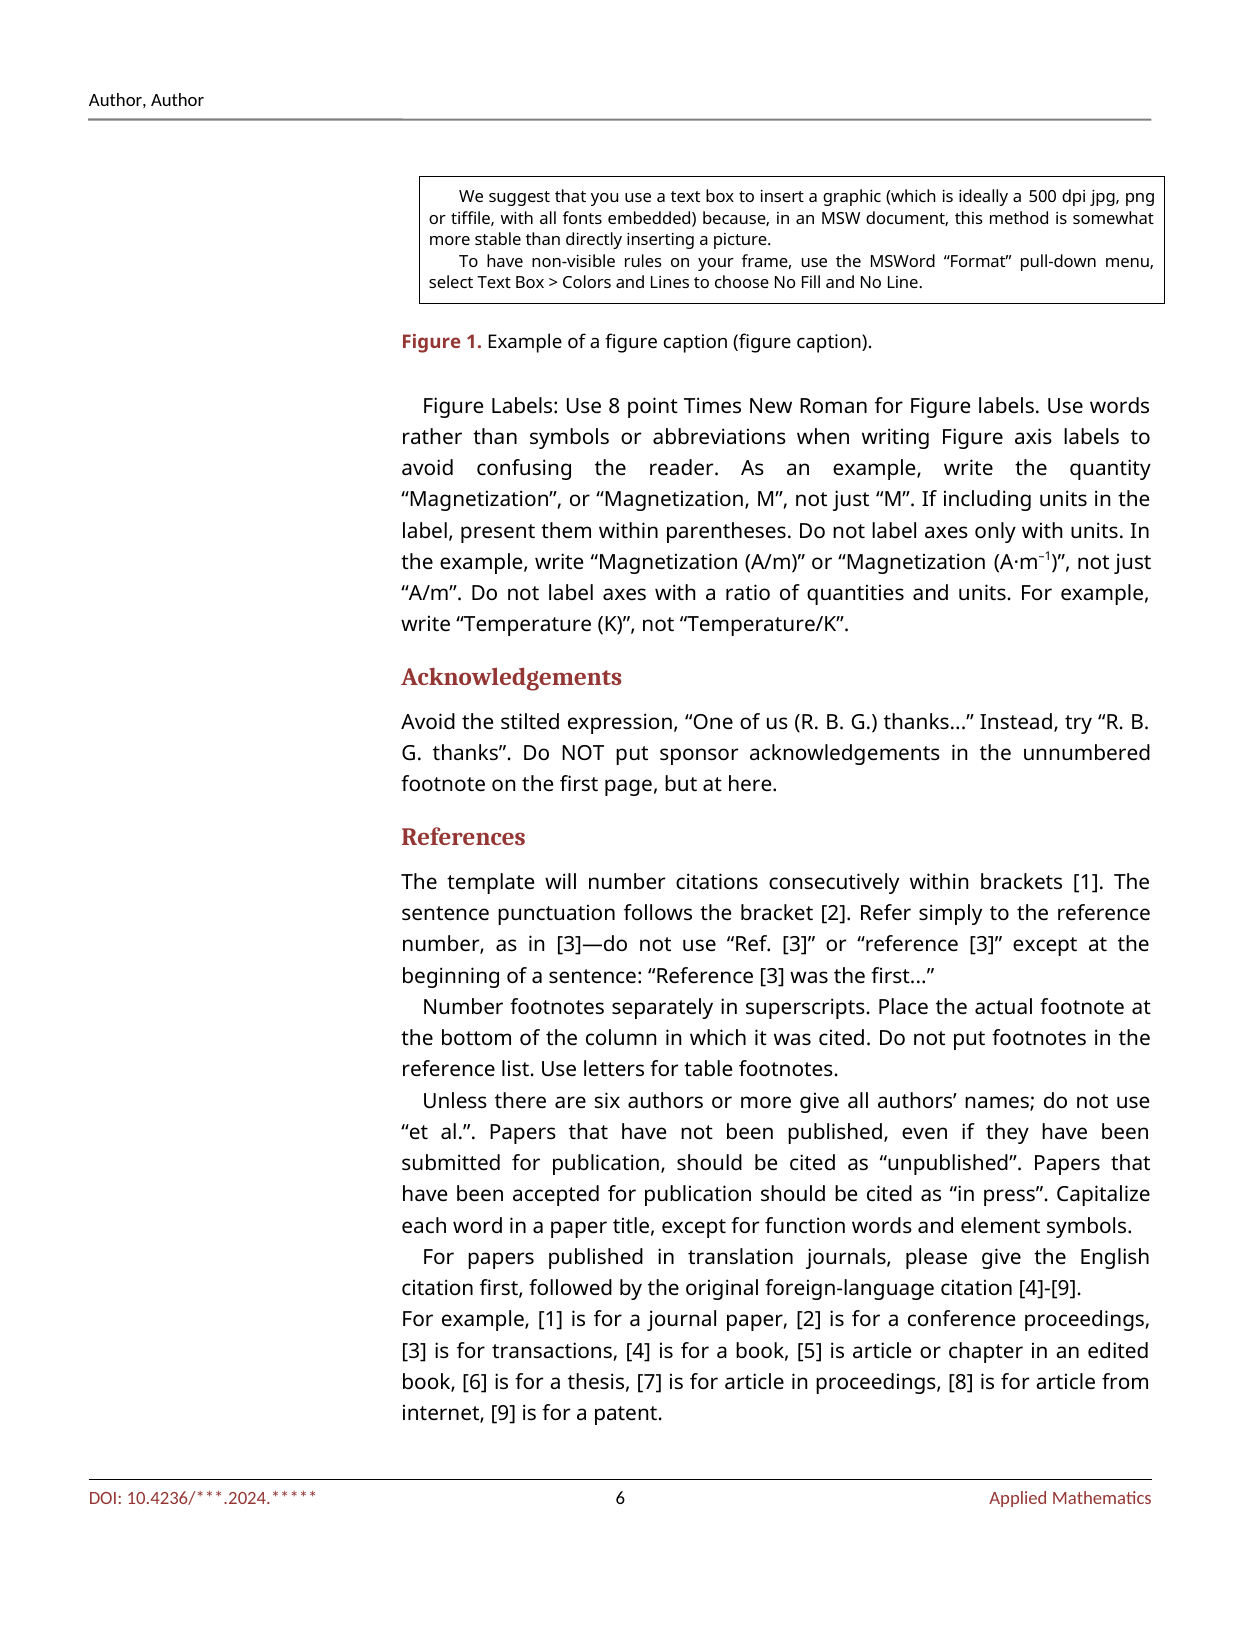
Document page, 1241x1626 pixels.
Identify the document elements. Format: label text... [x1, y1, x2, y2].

text For example, [1] is for a journal paper, [2] is for a conference proceedings, [3] is for transactions, [4] is for a book, [5] is article or chapter in an edited book, [6] is for a thesis, [7] is for article in proceedings, [8] is for article from internet, [9] is for a patent. [401, 1302, 1152, 1427]
text Avoid the stilted expression, “One of us (R. B. G.) thanks...” Instead, try “R. B. G. thanks”. Do NOT put sponsor acknowledgements in the unnumbered footnote on the first page, but at here. [401, 704, 1152, 798]
text Figure 1. Example of a figure caption (figure caption). [401, 328, 1152, 354]
text For papers published in translation journals, please give the English citation first, followed by the original foreign-language citation [4]-[9]. [401, 1239, 1152, 1302]
text Unless there are six authors or more give all authors’ names; do not use “et al.”. Papers that have not been published, even if they have been submitted for publication, should be cited as “unpublished”. Papers that have been accepted for publication should be cited as “in press”. Capitalize each word in a paper title, except for function words and element symbols. [401, 1083, 1152, 1239]
text References [401, 823, 1152, 852]
text Figure Labels: Use 8 point Times New Roman for Figure labels. Use words rather than symbols or abbreviations when writing Figure axis labels to avoid confusing the reader. As an example, write the quantity “Magnetization”, or “Magnetization, M”, not just “M”. If including units in the label, present them within parentheses. Do not label axes only with units. In the example, write “Magnetization (A/m)” or “Magnetization (A·m–1)”, not just “A/m”. Do not label axes with a ratio of quantities and units. For example, write “Temperature (K)”, not “Temperature/K”. [401, 388, 1152, 638]
text The template will number citations consecutively within brackets [1]. The sentence punctuation follows the bracket [2]. Refer simply to the reference number, as in [3]—do not use “Ref. [3]” or “reference [3]” except at the beginning of a sentence: “Reference [3] was the first...” [401, 864, 1152, 989]
text Acknowledgements [401, 663, 1152, 692]
text Number footnotes separately in superscripts. Place the actual footnote at the bottom of the column in which it was cited. Do not put footnotes in the reference list. Use letters for table footnotes. [401, 989, 1152, 1083]
